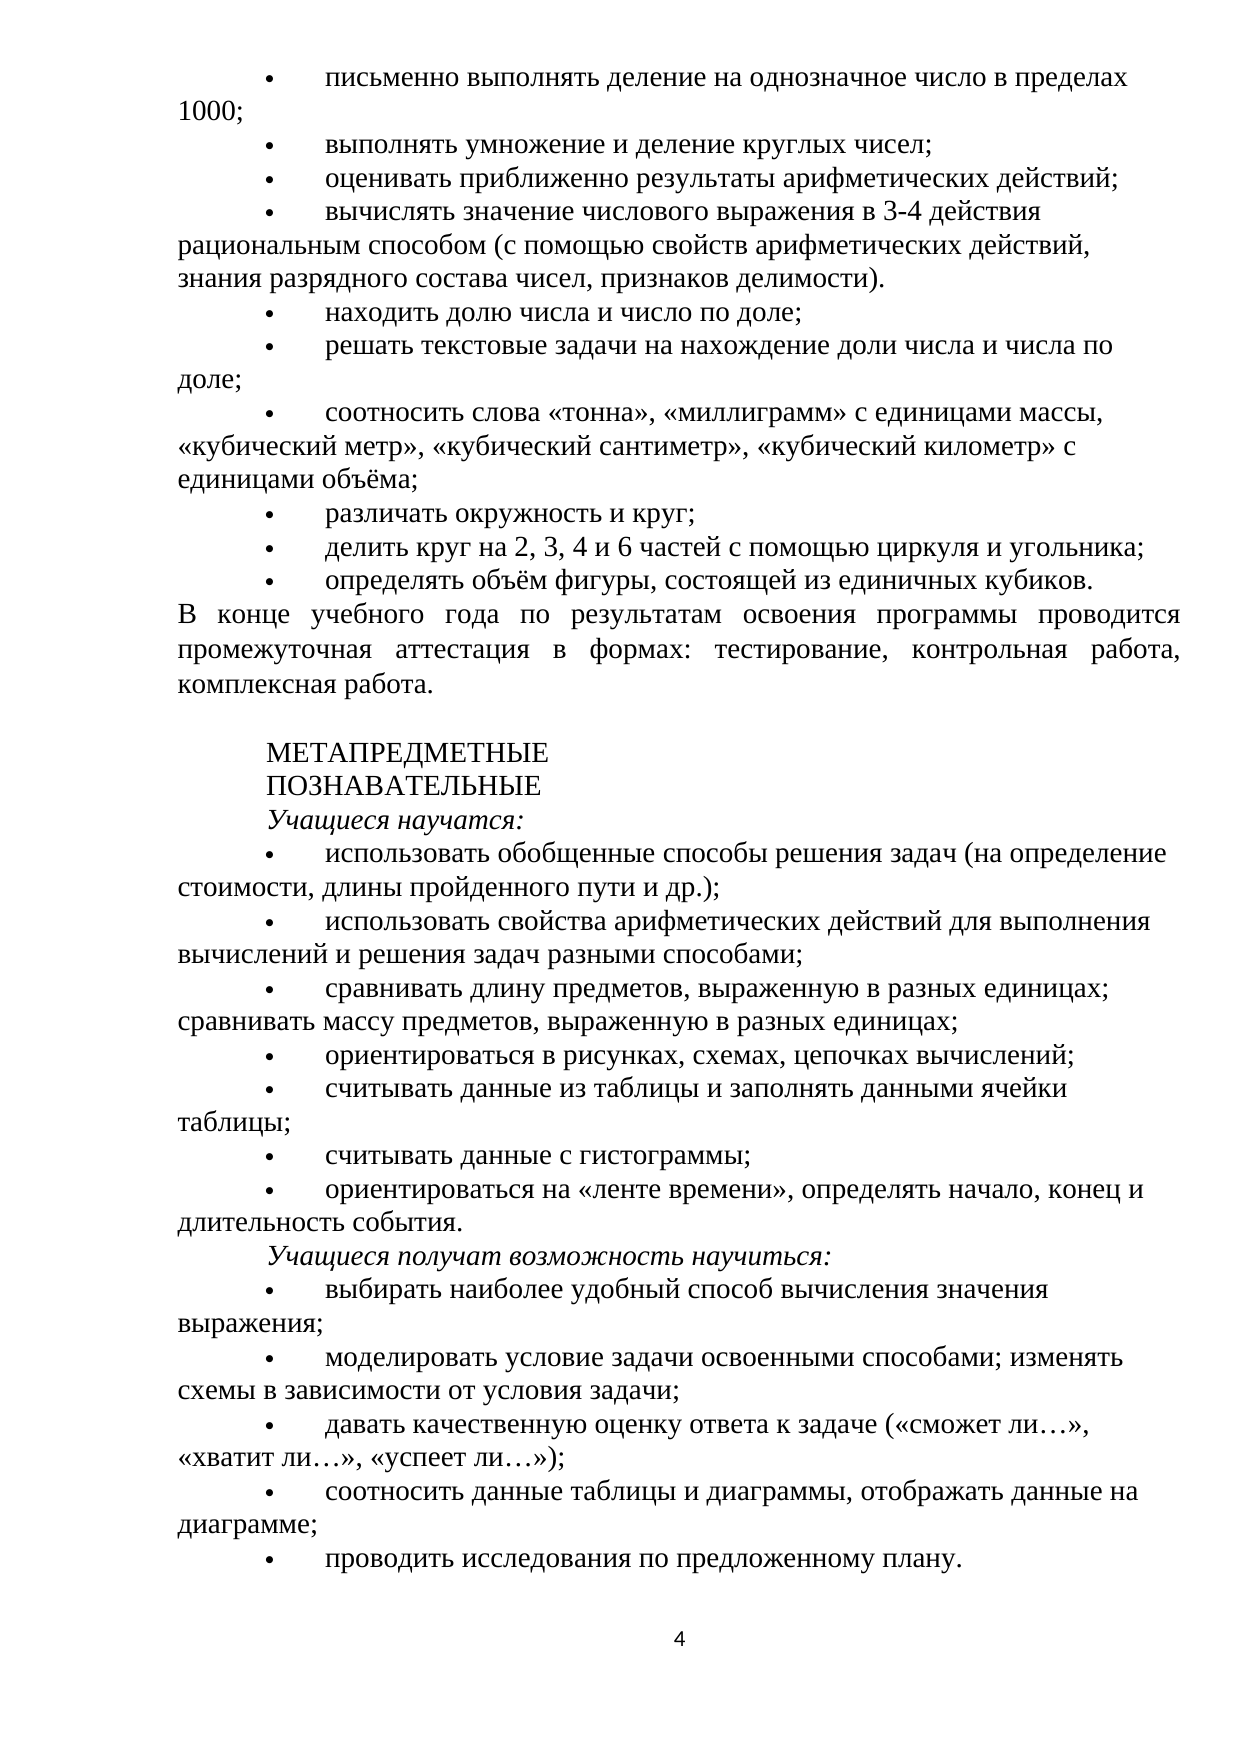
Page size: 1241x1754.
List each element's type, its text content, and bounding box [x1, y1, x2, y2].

list использовать свойства арифметических действий для выполнения вычислений и решения задач разными способами; [177, 903, 1181, 970]
text В конце учебного года по результатам освоения программы проводится промежуточная аттестация в формах: тестирование, контрольная работа, комплексная работа. [177, 596, 1181, 700]
list Учащиеся научатся: [177, 802, 1181, 836]
list считывать данные с гистограммы; [177, 1137, 1181, 1171]
list находить долю числа и число по доле; [177, 294, 1181, 327]
list делить круг на 2, 3, 4 и 6 частей с помощью циркуля и угольника; [177, 529, 1181, 562]
list МЕТАПРЕДМЕТНЫЕ [266, 735, 1181, 768]
list ПОЗНАВАТЕЛЬНЫЕ [266, 768, 1181, 802]
list оценивать приближенно результаты арифметических действий; [177, 160, 1181, 193]
list Учащиеся получат возможность научиться: [177, 1238, 1181, 1272]
list выбирать наиболее удобный способ вычисления значения выражения; [177, 1272, 1181, 1339]
list выполнять умножение и деление круглых чисел; [177, 126, 1181, 160]
list различать окружность и круг; [177, 495, 1181, 529]
list проводить исследования по предложенному плану. [177, 1540, 1181, 1573]
list решать текстовые задачи на нахождение доли числа и числа по доле; [177, 327, 1181, 394]
list давать качественную оценку ответа к задаче («сможет ли…», «хватит ли…», «успеет ли…»); [177, 1406, 1181, 1473]
list соотносить слова «тонна», «миллиграмм» с единицами массы, «кубический метр», «кубический сантиметр», «кубический километр» с единицами объёма; [177, 394, 1181, 495]
list вычислять значение числового выражения в 3-4 действия рациональным способом (с помощью свойств арифметических действий, знания разрядного состава чисел, признаков делимости). [177, 193, 1181, 294]
list определять объём фигуры, состоящей из единичных кубиков. [177, 562, 1181, 596]
list считывать данные из таблицы и заполнять данными ячейки таблицы; [177, 1070, 1181, 1137]
list сравнивать длину предметов, выраженную в разных единицах; сравнивать массу предметов, выраженную в разных единицах; [177, 970, 1181, 1037]
list ориентироваться в рисунках, схемах, цепочках вычислений; [177, 1037, 1181, 1070]
list моделировать условие задачи освоенными способами; изменять схемы в зависимости от условия задачи; [177, 1339, 1181, 1406]
list использовать обобщенные способы решения задач (на определение стоимости, длины пройденного пути и др.); [177, 836, 1181, 903]
list соотносить данные таблицы и диаграммы, отображать данные на диаграмме; [177, 1473, 1181, 1540]
list письменно выполнять деление на однозначное число в пределах 1000; [177, 59, 1181, 126]
list ориентироваться на «ленте времени», определять начало, конец и длительность события. [177, 1171, 1181, 1238]
